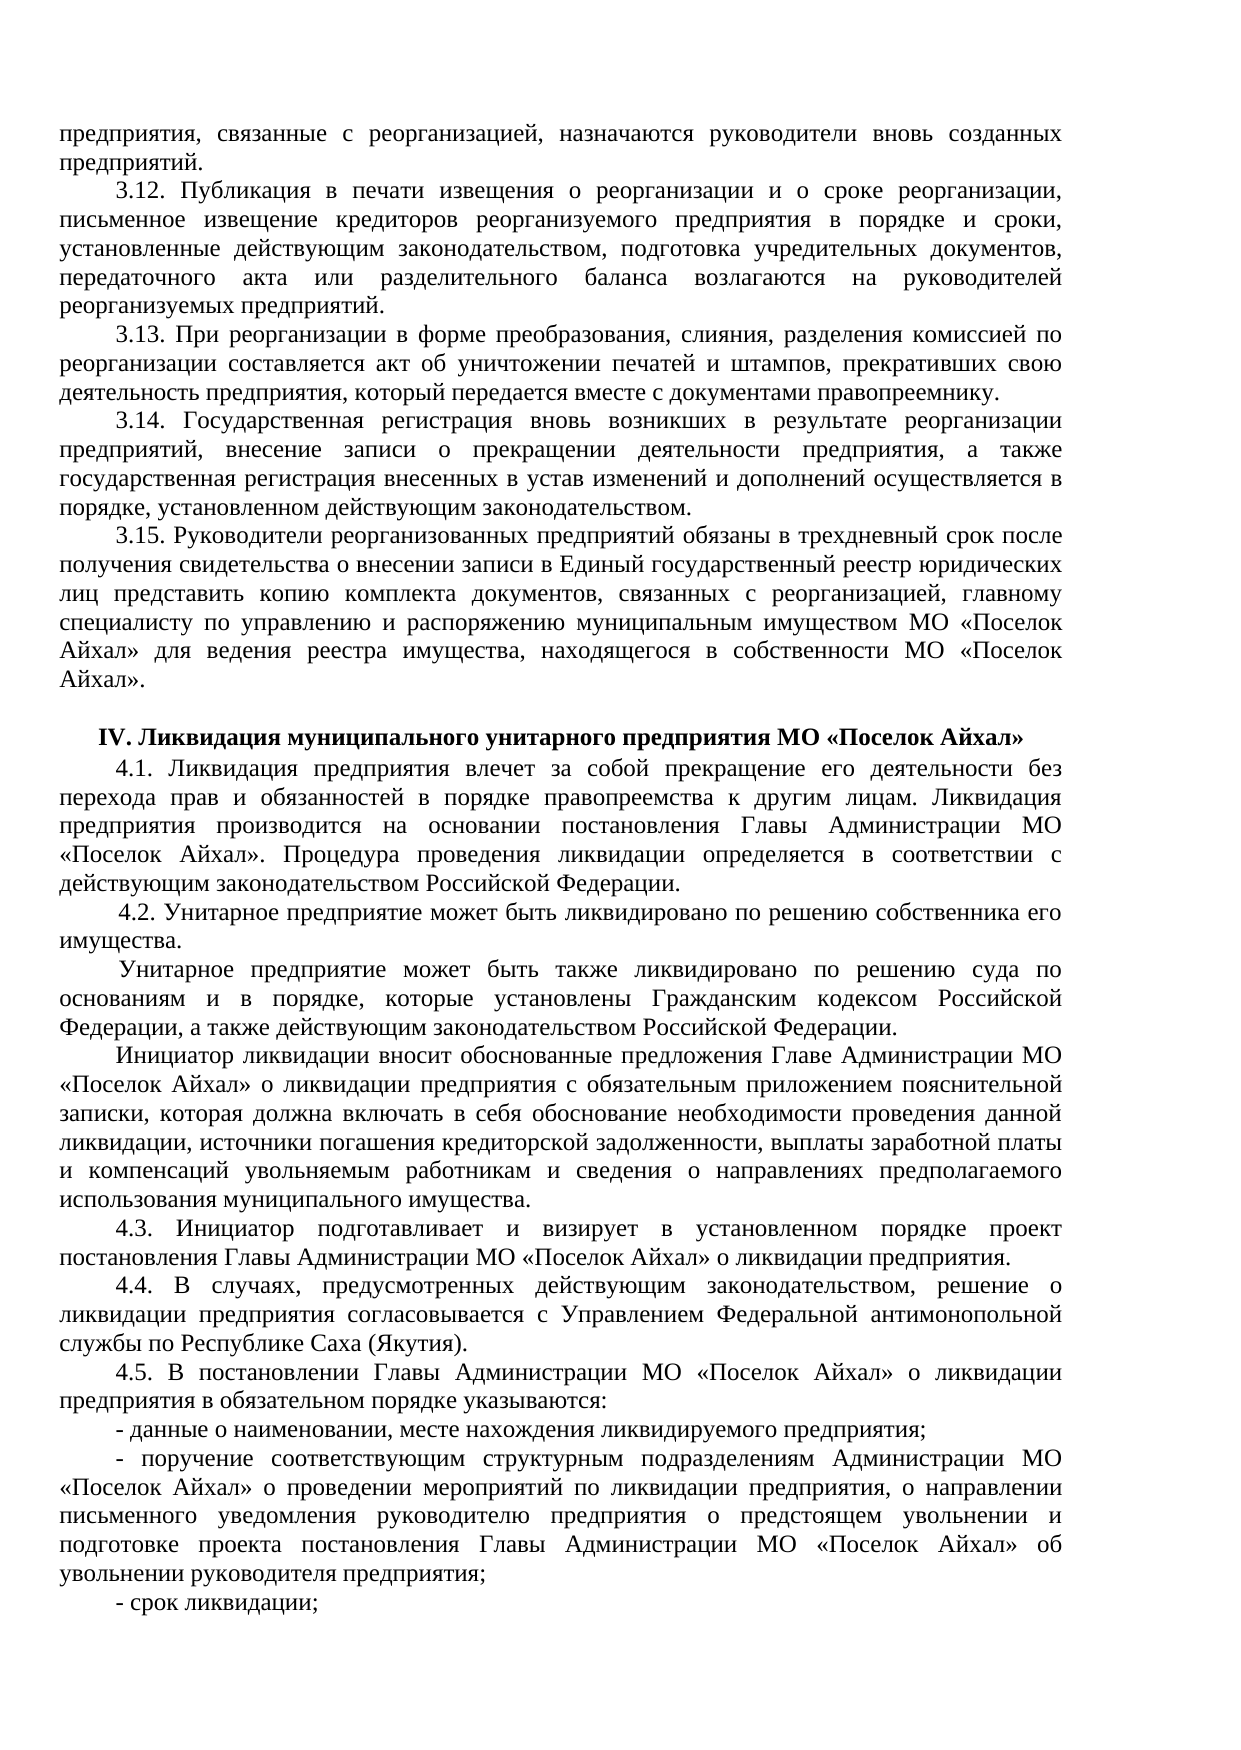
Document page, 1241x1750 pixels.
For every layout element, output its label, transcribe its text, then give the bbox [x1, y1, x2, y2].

text - данные о наименовании, месте нахождения ликвидируемого предприятия; [59, 1414, 1063, 1443]
text 3.15. Руководители реорганизованных предприятий обязаны в трехдневный срок после получения свидетельства о внесении записи в Единый государственный реестр юридических лиц представить копию комплекта документов, связанных с реорганизацией, главному специалисту по управлению и распоряжению муниципальным имуществом МО «Поселок Айхал» для ведения реестра имущества, находящегося в собственности МО «Поселок Айхал». [59, 521, 1063, 693]
text Унитарное предприятие может быть также ликвидировано по решению суда по основаниям и в порядке, которые установлены Гражданским кодексом Российской Федерации, а также действующим законодательством Российской Федерации. [59, 954, 1063, 1040]
text 4.2. Унитарное предприятие может быть ликвидировано по решению собственника его имущества. [59, 897, 1063, 954]
text Инициатор ликвидации вносит обоснованные предложения Главе Администрации МО «Поселок Айхал» о ликвидации предприятия с обязательным приложением пояснительной записки, которая должна включать в себя обоснование необходимости проведения данной ликвидации, источники погашения кредиторской задолженности, выплаты заработной платы и компенсаций увольняемым работникам и сведения о направлениях предполагаемого использования муниципального имущества. [59, 1040, 1063, 1213]
text 3.13. При реорганизации в форме преобразования, слияния, разделения комиссией по реорганизации составляется акт об уничтожении печатей и штампов, прекративших свою деятельность предприятия, который передается вместе с документами правопреемнику. [59, 319, 1063, 406]
text 4.1. Ликвидация предприятия влечет за собой прекращение его деятельности без перехода прав и обязанностей в порядке правопреемства к другим лицам. Ликвидация предприятия производится на основании постановления Главы Администрации МО «Поселок Айхал». Процедура проведения ликвидации определяется в соответствии с действующим законодательством Российской Федерации. [59, 753, 1063, 897]
text - поручение соответствующим структурным подразделениям Администрации МО «Поселок Айхал» о проведении мероприятий по ликвидации предприятия, о направлении письменного уведомления руководителю предприятия о предстоящем увольнении и подготовке проекта постановления Главы Администрации МО «Поселок Айхал» об увольнении руководителя предприятия; [59, 1443, 1063, 1587]
subtitle IV. Ликвидация муниципального унитарного предприятия МО «Поселок Айхал» [59, 722, 1063, 751]
text 3.12. Публикация в печати извещения о реорганизации и о сроке реорганизации, письменное извещение кредиторов реорганизуемого предприятия в порядке и сроки, установленные действующим законодательством, подготовка учредительных документов, передаточного акта или разделительного баланса возлагаются на руководителей реорганизуемых предприятий. [59, 176, 1063, 319]
text 4.4. В случаях, предусмотренных действующим законодательством, решение о ликвидации предприятия согласовывается с Управлением Федеральной антимонопольной службы по Республике Саха (Якутия). [59, 1270, 1063, 1357]
text 4.3. Инициатор подготавливает и визирует в установленном порядке проект постановления Главы Администрации МО «Поселок Айхал» о ликвидации предприятия. [59, 1213, 1063, 1270]
text 4.5. В постановлении Главы Администрации МО «Поселок Айхал» о ликвидации предприятия в обязательном порядке указываются: [59, 1357, 1063, 1414]
text 3.14. Государственная регистрация вновь возникших в результате реорганизации предприятий, внесение записи о прекращении деятельности предприятия, а также государственная регистрация внесенных в устав изменений и дополнений осуществляется в порядке, установленном действующим законодательством. [59, 406, 1063, 521]
text - срок ликвидации; [59, 1587, 1063, 1615]
